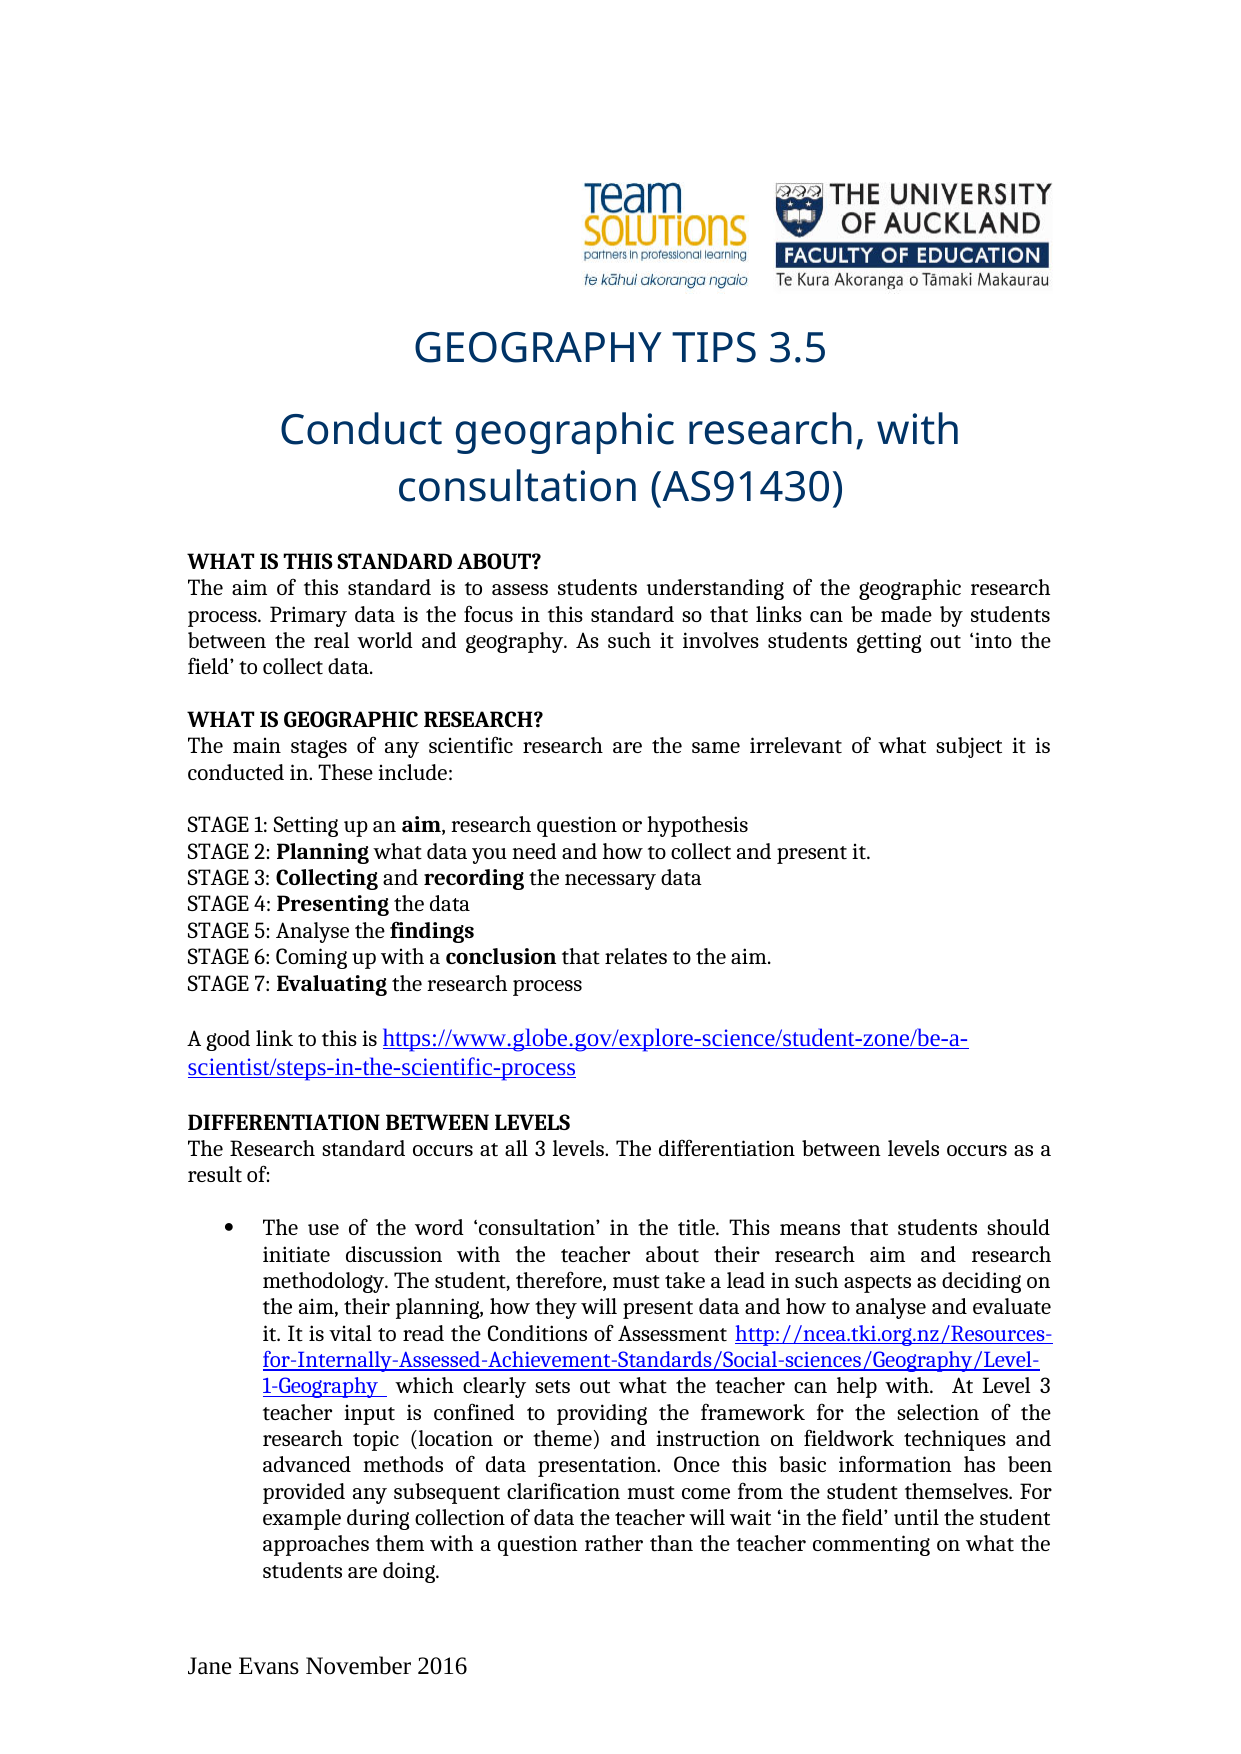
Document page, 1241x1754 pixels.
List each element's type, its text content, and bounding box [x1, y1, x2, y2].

text STAGE 6: Coming up with a conclusion that relates to the aim. [187, 944, 1053, 970]
text The aim of this standard is to assess students understanding of the geographic research process. Primary data is the focus in this standard so that links can be made by students between the real world and geography. As such it involves students getting out ‘into the field’ to collect data. [187, 575, 1053, 680]
text The Research standard occurs at all 3 levels. The differentiation between levels occurs as a result of: [187, 1136, 1053, 1189]
text The main stages of any scientific research are the same irrelevant of what subject it is conducted in. These include: [187, 733, 1053, 786]
text DIFFERENTIATION BETWEEN LEVELS [187, 1109, 1053, 1136]
title Conduct geographic research, with consultation (AS91430) [187, 400, 1053, 514]
text STAGE 3: Collecting and recording the necessary data [187, 865, 1053, 891]
text WHAT IS THIS STANDARD ABOUT? [187, 549, 1053, 575]
list The use of the word ‘consultation’ in the title. This means that students should initiate discussion with the teacher about their research aim and research methodology. The student, therefore, must take a lead in such aspects as deciding on the aim, their planning, how they will present data and how to analyse and evaluate it. It is vital to read the Conditions of Assessment http://ncea.tki.org.nz/Resources-for-Internally-Assessed-Achievement-Standards/Social-sciences/Geography/Level-1-Geography which clearly sets out what the teacher can help with. At Level 3 teacher input is confined to providing the framework for the selection of the research topic (location or theme) and instruction on fieldwork techniques and advanced methods of data presentation. Once this basic information has been provided any subsequent clarification must come from the student themselves. For example during collection of data the teacher will wait ‘in the field’ until the student approaches them with a question rather than the teacher commenting on what the students are doing. [225, 1215, 1053, 1584]
title GEOGRAPHY TIPS 3.5 [187, 318, 1053, 375]
picture [581, 175, 1053, 294]
text STAGE 4: Presenting the data [187, 891, 1053, 918]
text A good link to this is https://www.globe.gov/explore-science/student-zone/be-a-scientist/steps-in-the-scientific-process [187, 1023, 1053, 1081]
text WHAT IS GEOGRAPHIC RESEARCH? [187, 707, 1053, 733]
text STAGE 7: Evaluating the research process [187, 970, 1053, 997]
text STAGE 1: Setting up an aim, research question or hypothesis [187, 812, 1053, 838]
text STAGE 5: Analyse the findings [187, 918, 1053, 944]
text STAGE 2: Planning what data you need and how to collect and present it. [187, 838, 1053, 865]
